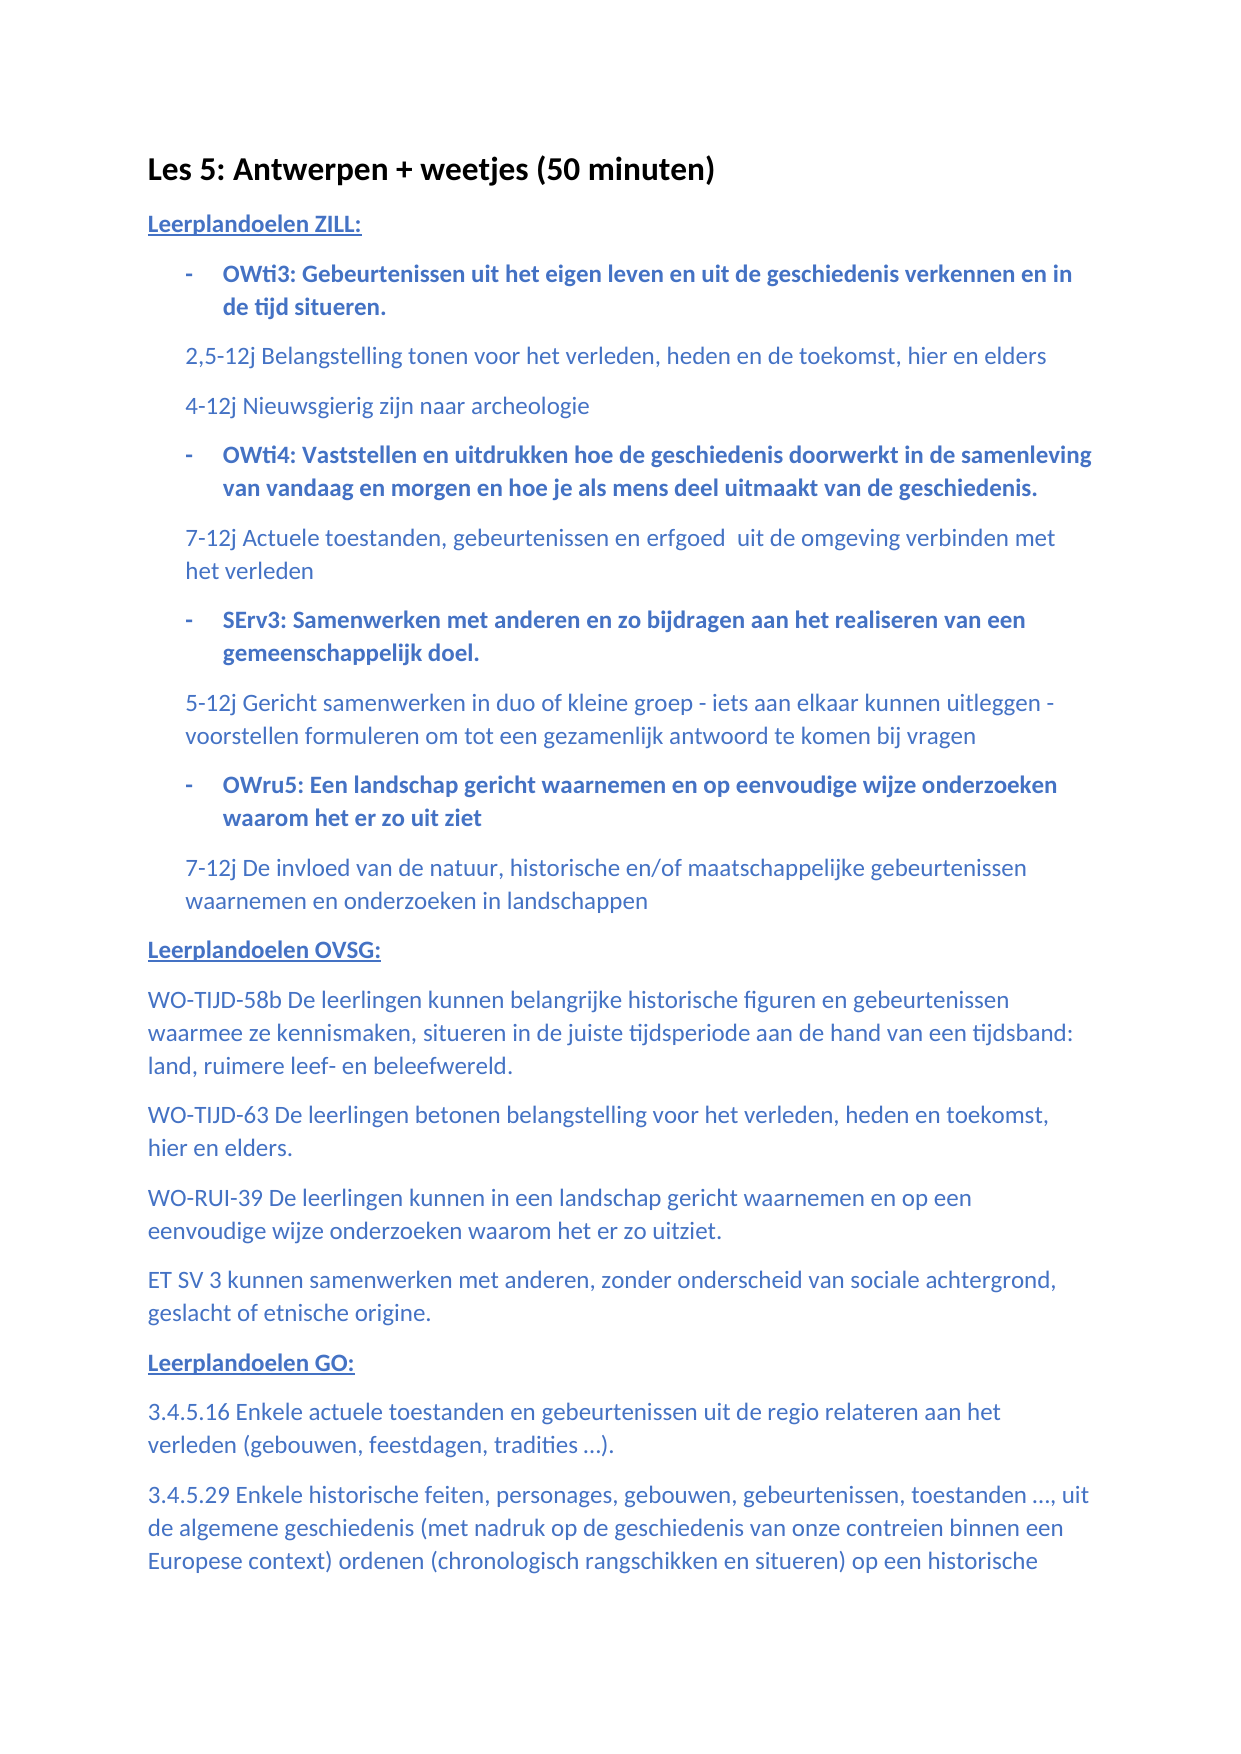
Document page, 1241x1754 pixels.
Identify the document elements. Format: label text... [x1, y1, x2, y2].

text 5-12j Gericht samenwerken in duo of kleine groep - iets aan elkaar kunnen uitleggen - voorstellen formuleren om tot een gezamenlijk antwoord te komen bij vragen [185, 687, 1093, 750]
text Leerplandoelen ZILL: [148, 208, 1093, 239]
text 7-12j De invloed van de natuur, historische en/of maatschappelijke gebeurtenissen waarnemen en onderzoeken in landschappen [185, 852, 1093, 915]
list OWti4: Vaststellen en uitdrukken hoe de geschiedenis doorwerkt in de samenleving van vandaag en morgen en hoe je als mens deel uitmaakt van de geschiedenis. [185, 439, 1093, 503]
text Leerplandoelen GO: [148, 1347, 1093, 1377]
text Les 5: Antwerpen + weetjes (50 minuten) [148, 148, 1093, 188]
text 3.4.5.16 Enkele actuele toestanden en gebeurtenissen uit de regio relateren aan het verleden (gebouwen, feestdagen, tradities …). [148, 1397, 1093, 1460]
list SErv3: Samenwerken met anderen en zo bijdragen aan het realiseren van een gemeenschappelijk doel. [185, 604, 1093, 668]
text Leerplandoelen OVSG: [148, 934, 1093, 965]
text WO-TIJD-63 De leerlingen betonen belangstelling voor het verleden, heden en toekomst, hier en elders. [148, 1099, 1093, 1163]
list OWti3: Gebeurtenissen uit het eigen leven en uit de geschiedenis verkennen en in de tijd situeren. [185, 258, 1093, 321]
text WO-TIJD-58b De leerlingen kunnen belangrijke historische figuren en gebeurtenissen waarmee ze kennismaken, situeren in de juiste tijdsperiode aan de hand van een tijdsband: land, ruimere leef- en beleefwereld. [148, 984, 1093, 1080]
text 7-12j Actuele toestanden, gebeurtenissen en erfgoed uit de omgeving verbinden met het verleden [185, 522, 1093, 585]
text 2,5-12j Belangstelling tonen voor het verleden, heden en de toekomst, hier en elders [148, 340, 1093, 371]
text 4-12j Nieuwsgierig zijn naar archeologie [148, 390, 1093, 420]
text WO-RUI-39 De leerlingen kunnen in een landschap gericht waarnemen en op een eenvoudige wijze onderzoeken waarom het er zo uitziet. [148, 1182, 1093, 1245]
text ET SV 3 kunnen samenwerken met anderen, zonder onderscheid van sociale achtergrond, geslacht of etnische origine. [148, 1264, 1093, 1328]
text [148, 1479, 1093, 1575]
list OWru5: Een landschap gericht waarnemen en op eenvoudige wijze onderzoeken waarom het er zo uit ziet [185, 769, 1093, 833]
